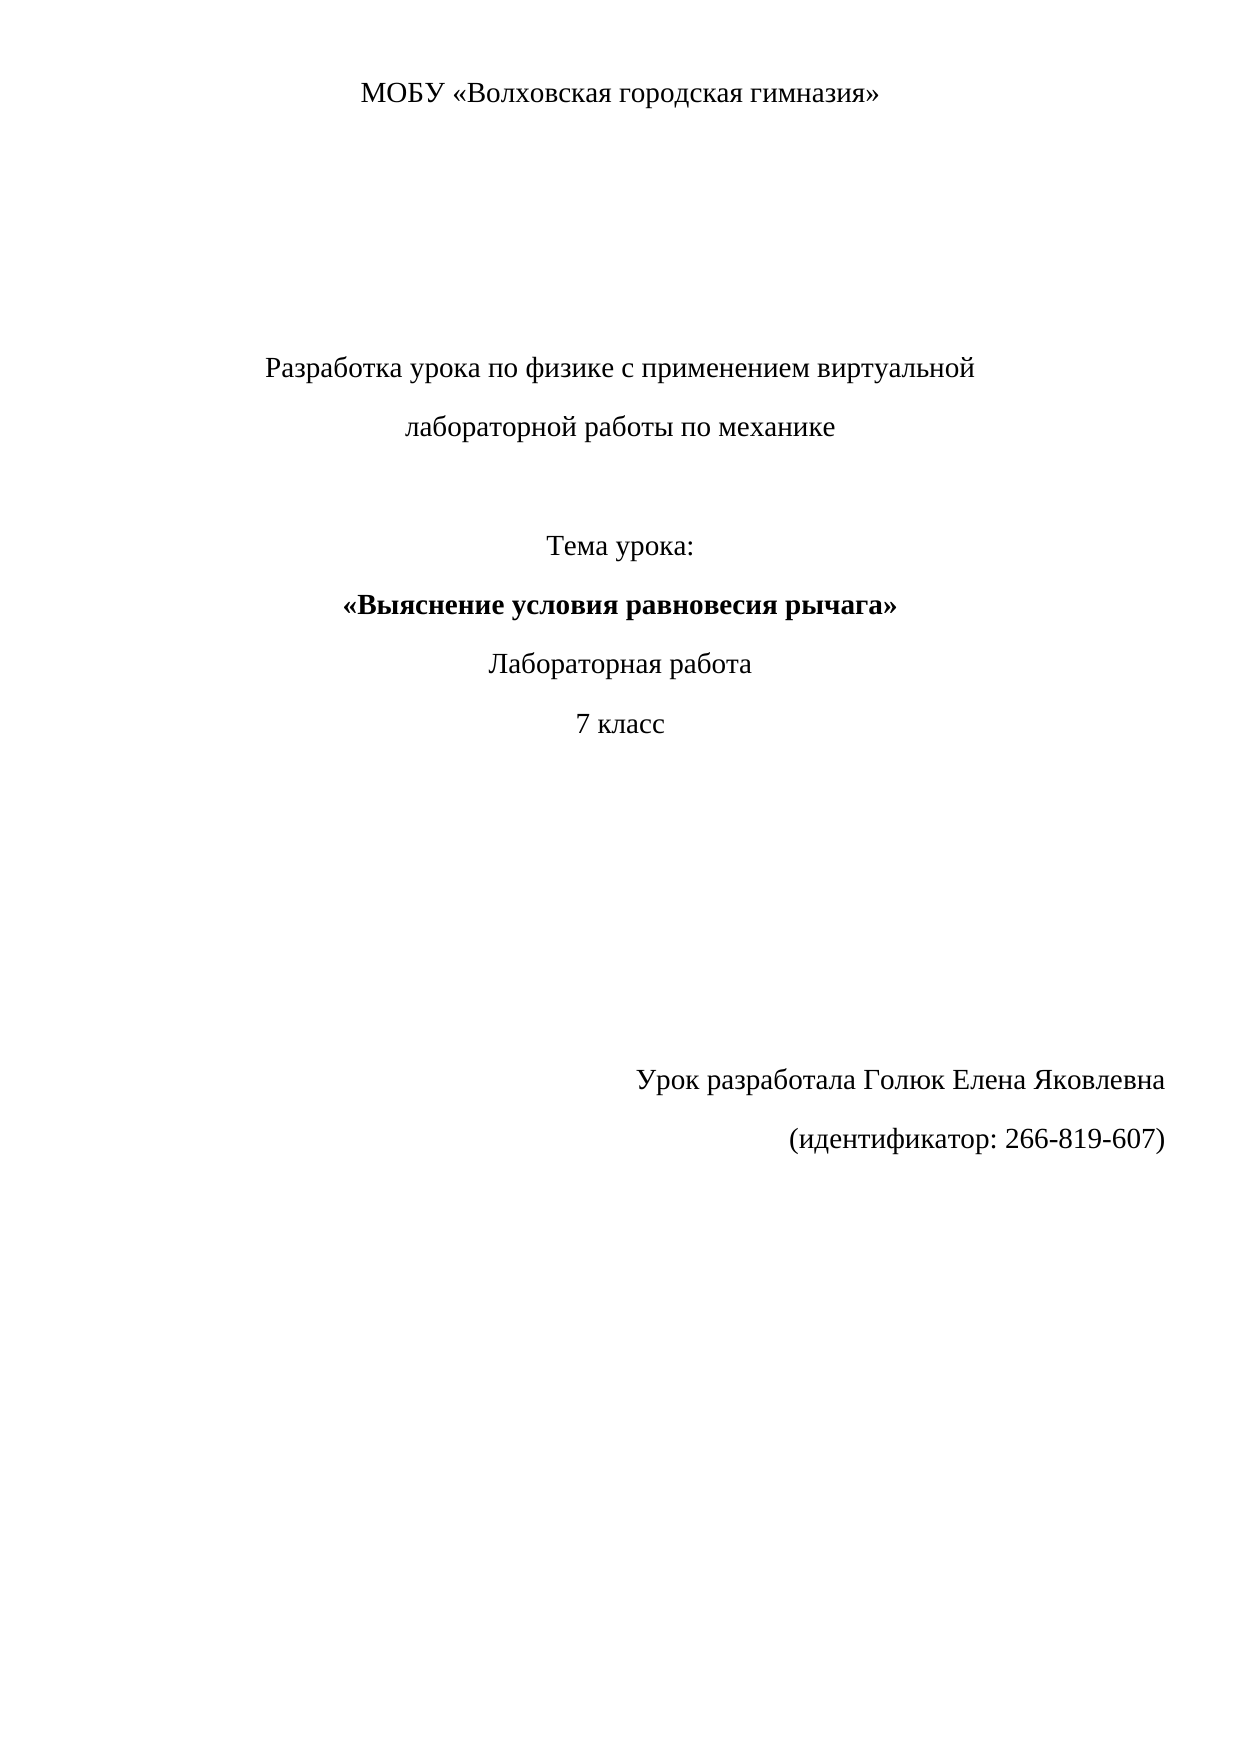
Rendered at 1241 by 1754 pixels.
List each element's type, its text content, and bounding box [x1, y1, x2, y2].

text Урок разработала Голюк Елена Яковлевна [75, 1062, 1165, 1096]
text «Выяснение условия равновесия рычага» [75, 587, 1165, 621]
text Тема урока: [75, 528, 1165, 561]
text лабораторной работы по механике [75, 409, 1165, 443]
text МОБУ «Волховская городская гимназия» [75, 75, 1165, 108]
text Разработка урока по физике с применением виртуальной [75, 350, 1165, 383]
text (идентификатор: 266-819-607) [75, 1122, 1165, 1155]
text Лабораторная работа [75, 647, 1165, 680]
text 7 класс [75, 706, 1165, 739]
